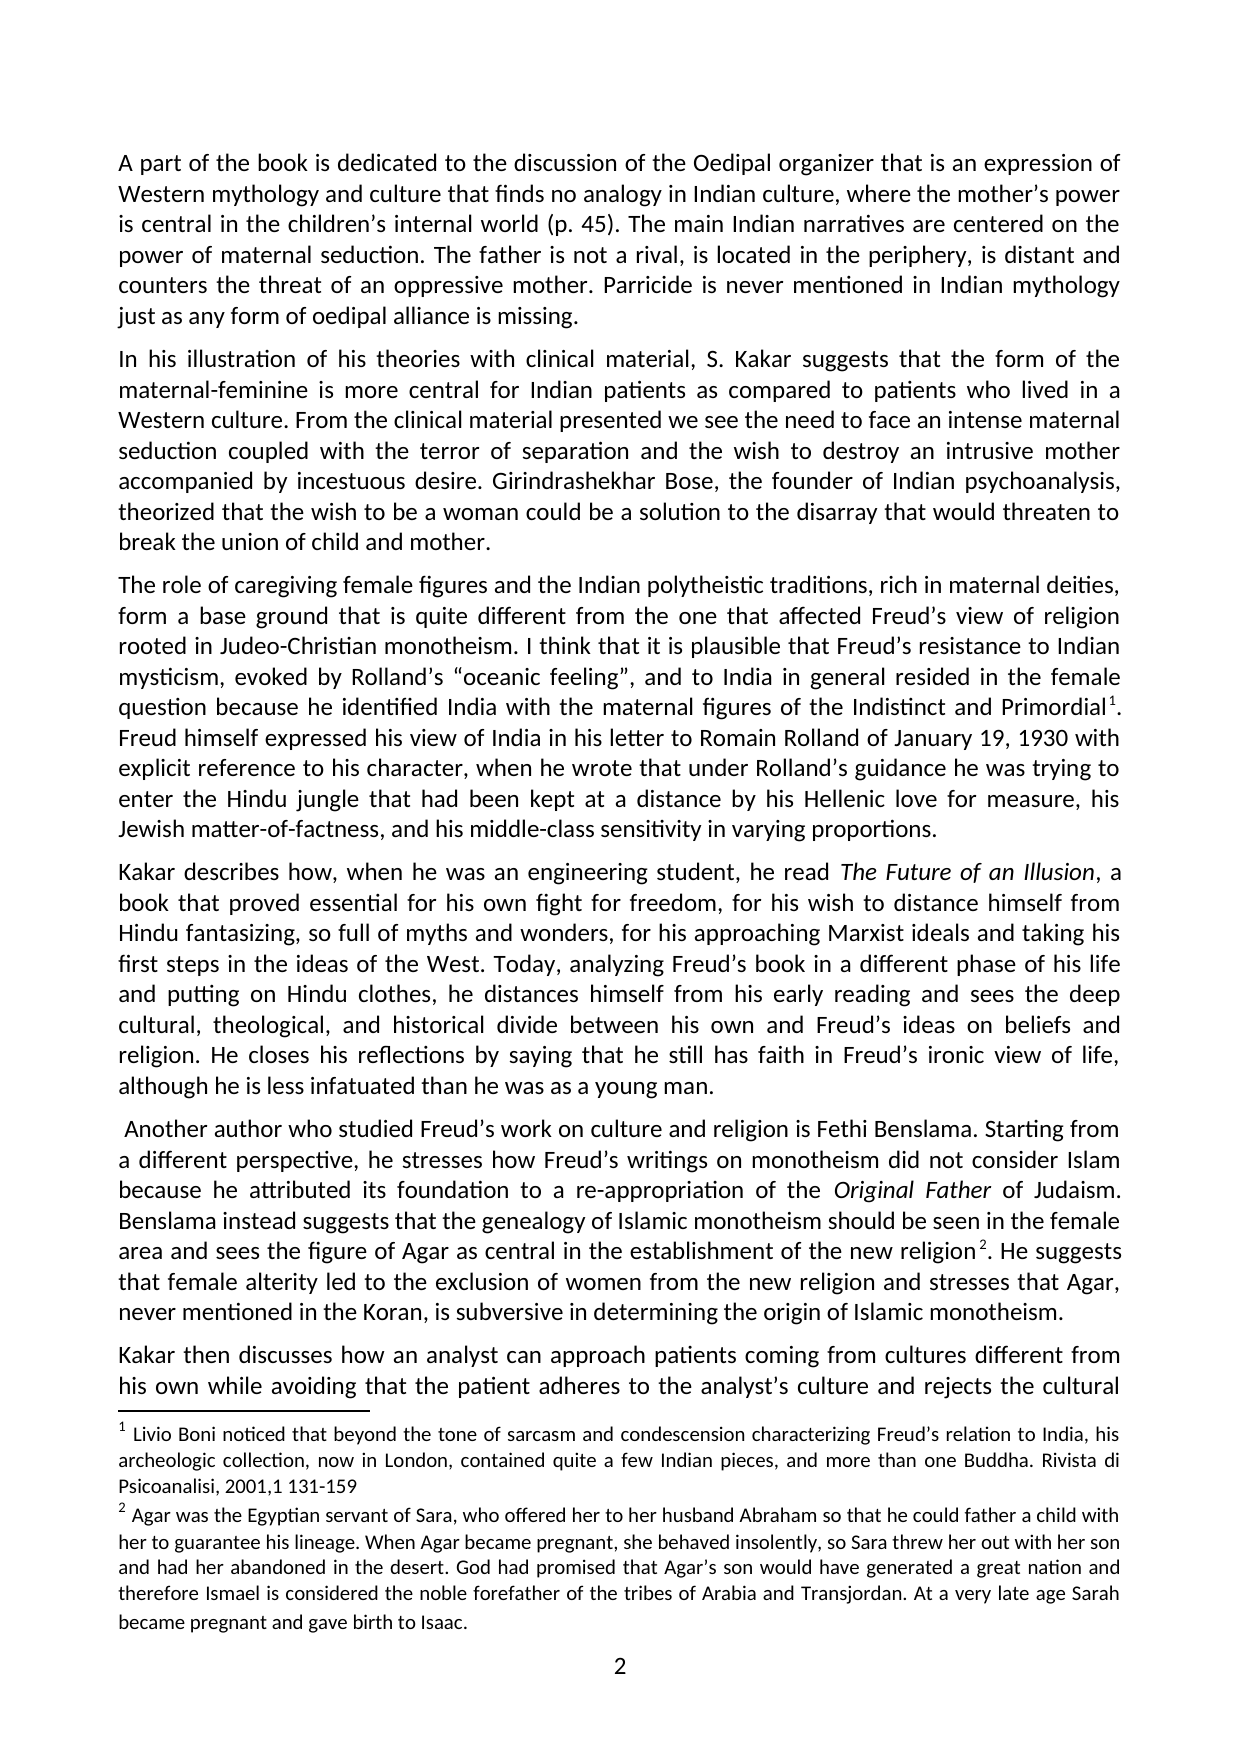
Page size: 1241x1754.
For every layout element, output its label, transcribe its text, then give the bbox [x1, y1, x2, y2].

text Another author who studied Freud’s work on culture and religion is Fethi Benslama. Starting from a different perspective, he stresses how Freud’s writings on monotheism did not consider Islam because he attributed its foundation to a re-appropriation of the Original Father of Judaism. Benslama instead suggests that the genealogy of Islamic monotheism should be seen in the female area and sees the figure of Agar as central in the establishment of the new religion. He suggests that female alterity led to the exclusion of women from the new religion and stresses that Agar, never mentioned in the Koran, is subversive in determining the origin of Islamic monotheism. [118, 1113, 1122, 1327]
text In his illustration of his theories with clinical material, S. Kakar suggests that the form of the maternal-feminine is more central for Indian patients as compared to patients who lived in a Western culture. From the clinical material presented we see the need to face an intense maternal seduction coupled with the terror of separation and the wish to destroy an intrusive mother accompanied by incestuous desire. Girindrashekhar Bose, the founder of Indian psychoanalysis, theorized that the wish to be a woman could be a solution to the disarray that would threaten to break the union of child and mother. [118, 343, 1122, 557]
text Kakar describes how, when he was an engineering student, he read The Future of an Illusion, a book that proved essential for his own fight for freedom, for his wish to distance himself from Hindu fantasizing, so full of myths and wonders, for his approaching Marxist ideals and taking his first steps in the ideas of the West. Today, analyzing Freud’s book in a different phase of his life and putting on Hindu clothes, he distances himself from his early reading and sees the deep cultural, theological, and historical divide between his own and Freud’s ideas on beliefs and religion. He closes his reflections by saying that he still has faith in Freud’s ironic view of life, although he is less infatuated than he was as a young man. [118, 857, 1122, 1101]
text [118, 1339, 1122, 1400]
text The role of caregiving female figures and the Indian polytheistic traditions, rich in maternal deities, form a base ground that is quite different from the one that affected Freud’s view of religion rooted in Judeo-Christian monotheism. I think that it is plausible that Freud’s resistance to Indian mysticism, evoked by Rolland’s “oceanic feeling”, and to India in general resided in the female question because he identified India with the maternal figures of the Indistinct and Primordial. Freud himself expressed his view of India in his letter to Romain Rolland of January 19, 1930 with explicit reference to his character, when he wrote that under Rolland’s guidance he was trying to enter the Hindu jungle that had been kept at a distance by his Hellenic love for measure, his Jewish matter-of-factness, and his middle-class sensitivity in varying proportions. [118, 569, 1122, 844]
text A part of the book is dedicated to the discussion of the Oedipal organizer that is an expression of Western mythology and culture that finds no analogy in Indian culture, where the mother’s power is central in the children’s internal world (p. 45). The main Indian narratives are centered on the power of maternal seduction. The father is not a rival, is located in the periphery, is distant and counters the threat of an oppressive mother. Parricide is never mentioned in Indian mythology just as any form of oedipal alliance is missing. [118, 148, 1122, 331]
